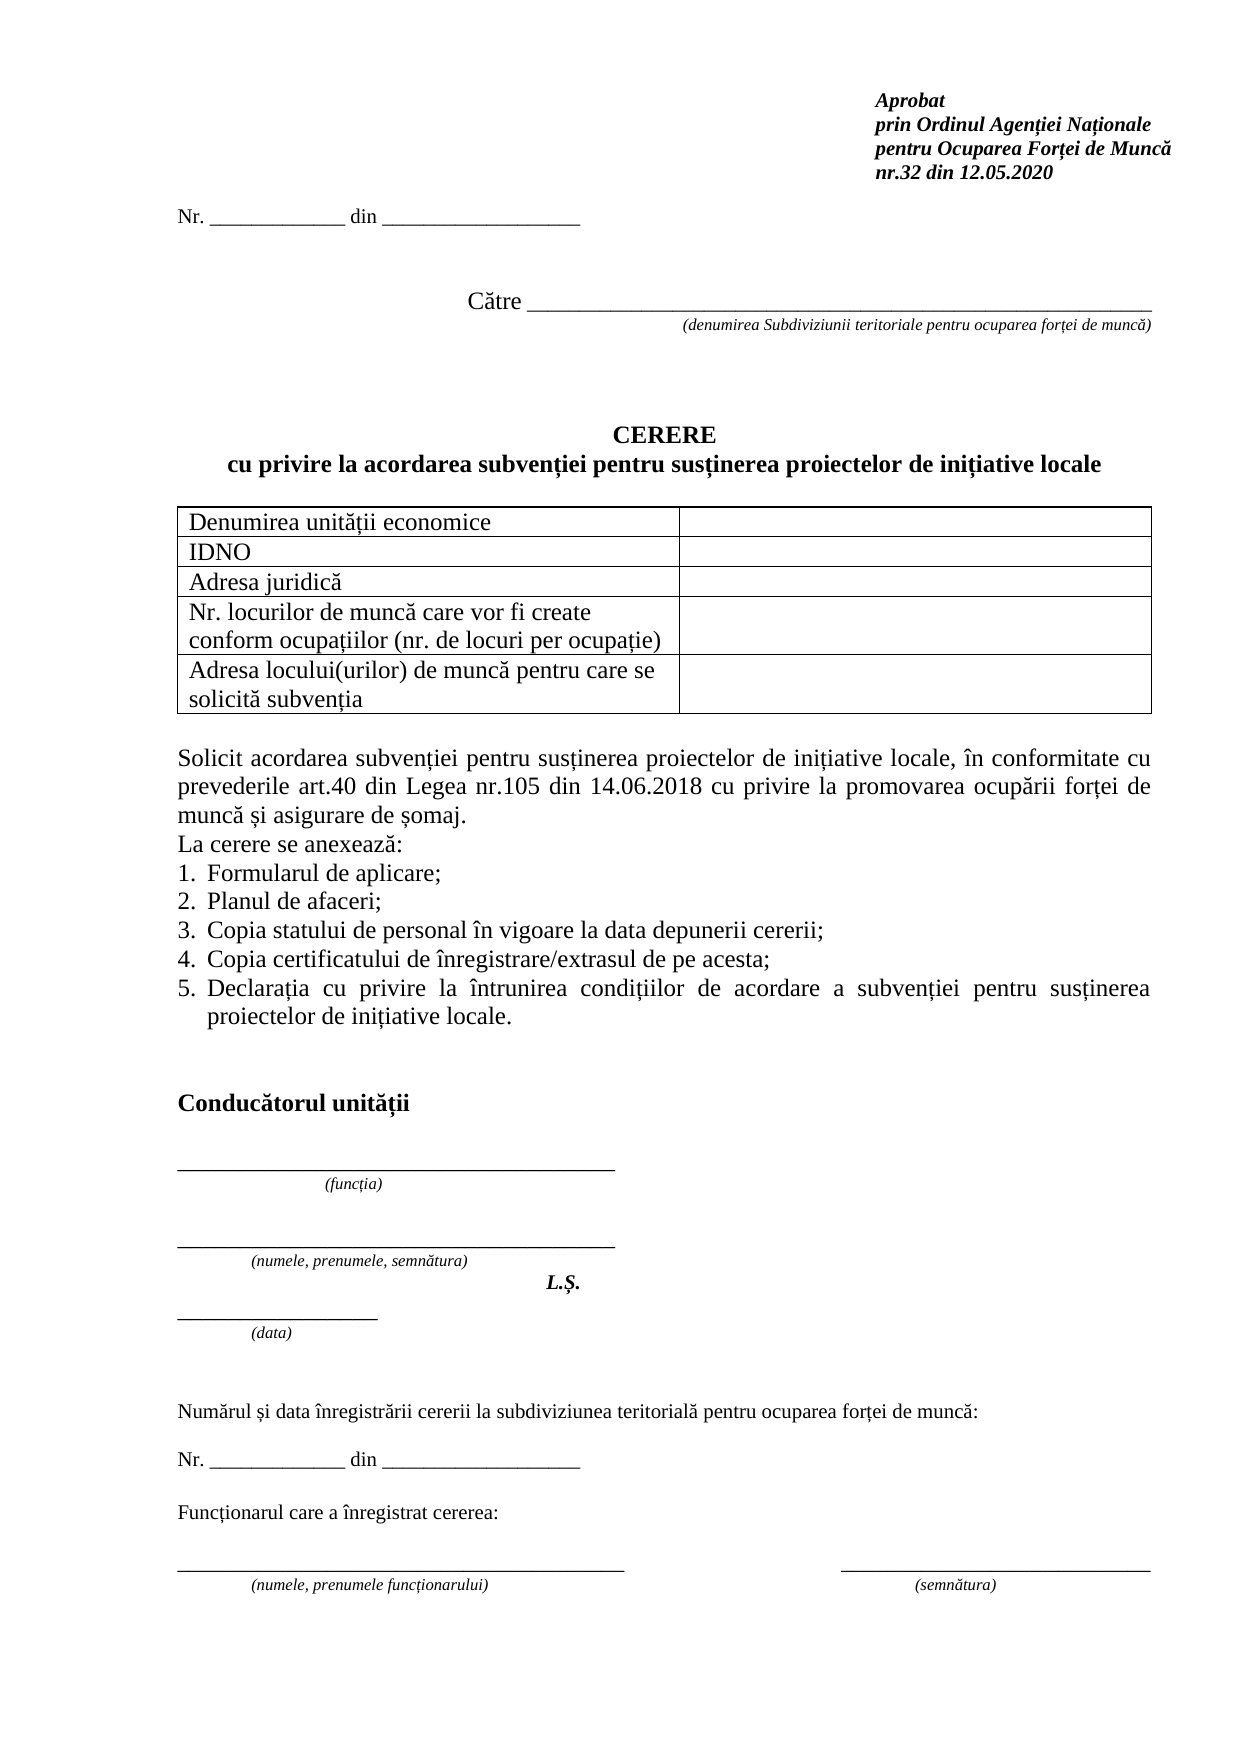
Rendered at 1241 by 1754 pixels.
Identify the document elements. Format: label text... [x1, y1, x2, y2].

table_cell [680, 655, 1151, 713]
text (numele, prenumele, semnătura) [177, 1251, 1152, 1270]
list Planul de afaceri; [177, 886, 1152, 915]
text Funcționarul care a înregistrat cererea: [177, 1500, 1152, 1524]
table_header [680, 508, 1151, 536]
table_cell IDNO [178, 537, 679, 566]
text (data) [177, 1322, 1152, 1342]
text (denumirea Subdiviziunii teritoriale pentru ocuparea forței de muncă) [177, 315, 1152, 334]
text Conducătorul unității [177, 1088, 1152, 1116]
text La cerere se anexează: [177, 829, 1152, 858]
list Declarația cu privire la întrunirea condițiilor de acordare a subvenției pentru susținerea proiectelor de inițiative locale. [177, 973, 1152, 1030]
text Către ____________________________________________________________ [177, 286, 1152, 315]
list Formularul de aplicare; [177, 858, 1152, 886]
table_header Denumirea unității economice [178, 508, 679, 536]
text Nr. _____________ din ___________________ [177, 1447, 1152, 1471]
text cu privire la acordarea subvenției pentru susținerea proiectelor de inițiative locale [177, 449, 1152, 478]
table_cell [680, 567, 1151, 596]
list Copia certificatului de înregistrare/extrasul de pe acesta; [177, 944, 1152, 973]
table_cell Adresa locului(urilor) de muncă pentru care se solicită subvenția [178, 655, 679, 713]
table_cell [680, 597, 1151, 654]
table_cell Adresa juridică [178, 567, 679, 596]
text CERERE [177, 420, 1152, 449]
text L.Ș. [177, 1270, 1152, 1294]
text Solicit acordarea subvenției pentru susținerea proiectelor de inițiative locale, în conformitate cu prevederile art.40 din Legea nr.105 din 14.06.2018 cu privire la promovarea ocupării forței de muncă și asigurare de șomaj. [177, 743, 1152, 829]
text (numele, prenumele funcționarului) (semnătura) [177, 1574, 1152, 1594]
text ___________________________________ [177, 1222, 1152, 1251]
list Copia statului de personal în vigoare la data depunerii cererii; [177, 915, 1152, 944]
table_cell Nr. locurilor de muncă care vor fi create conform ocupațiilor (nr. de locuri per ocupație) [178, 597, 679, 654]
text Numărul și data înregistrării cererii la subdiviziunea teritorială pentru ocuparea forței de muncă: [177, 1399, 1152, 1423]
text (funcția) [177, 1174, 1152, 1193]
text ___________________________________ [177, 1145, 1152, 1174]
table_cell [680, 537, 1151, 566]
text _______________________________________ ___________________________ [177, 1548, 1152, 1574]
text ________________ [177, 1294, 1152, 1322]
text Nr. _____________ din ___________________ [177, 204, 1152, 228]
